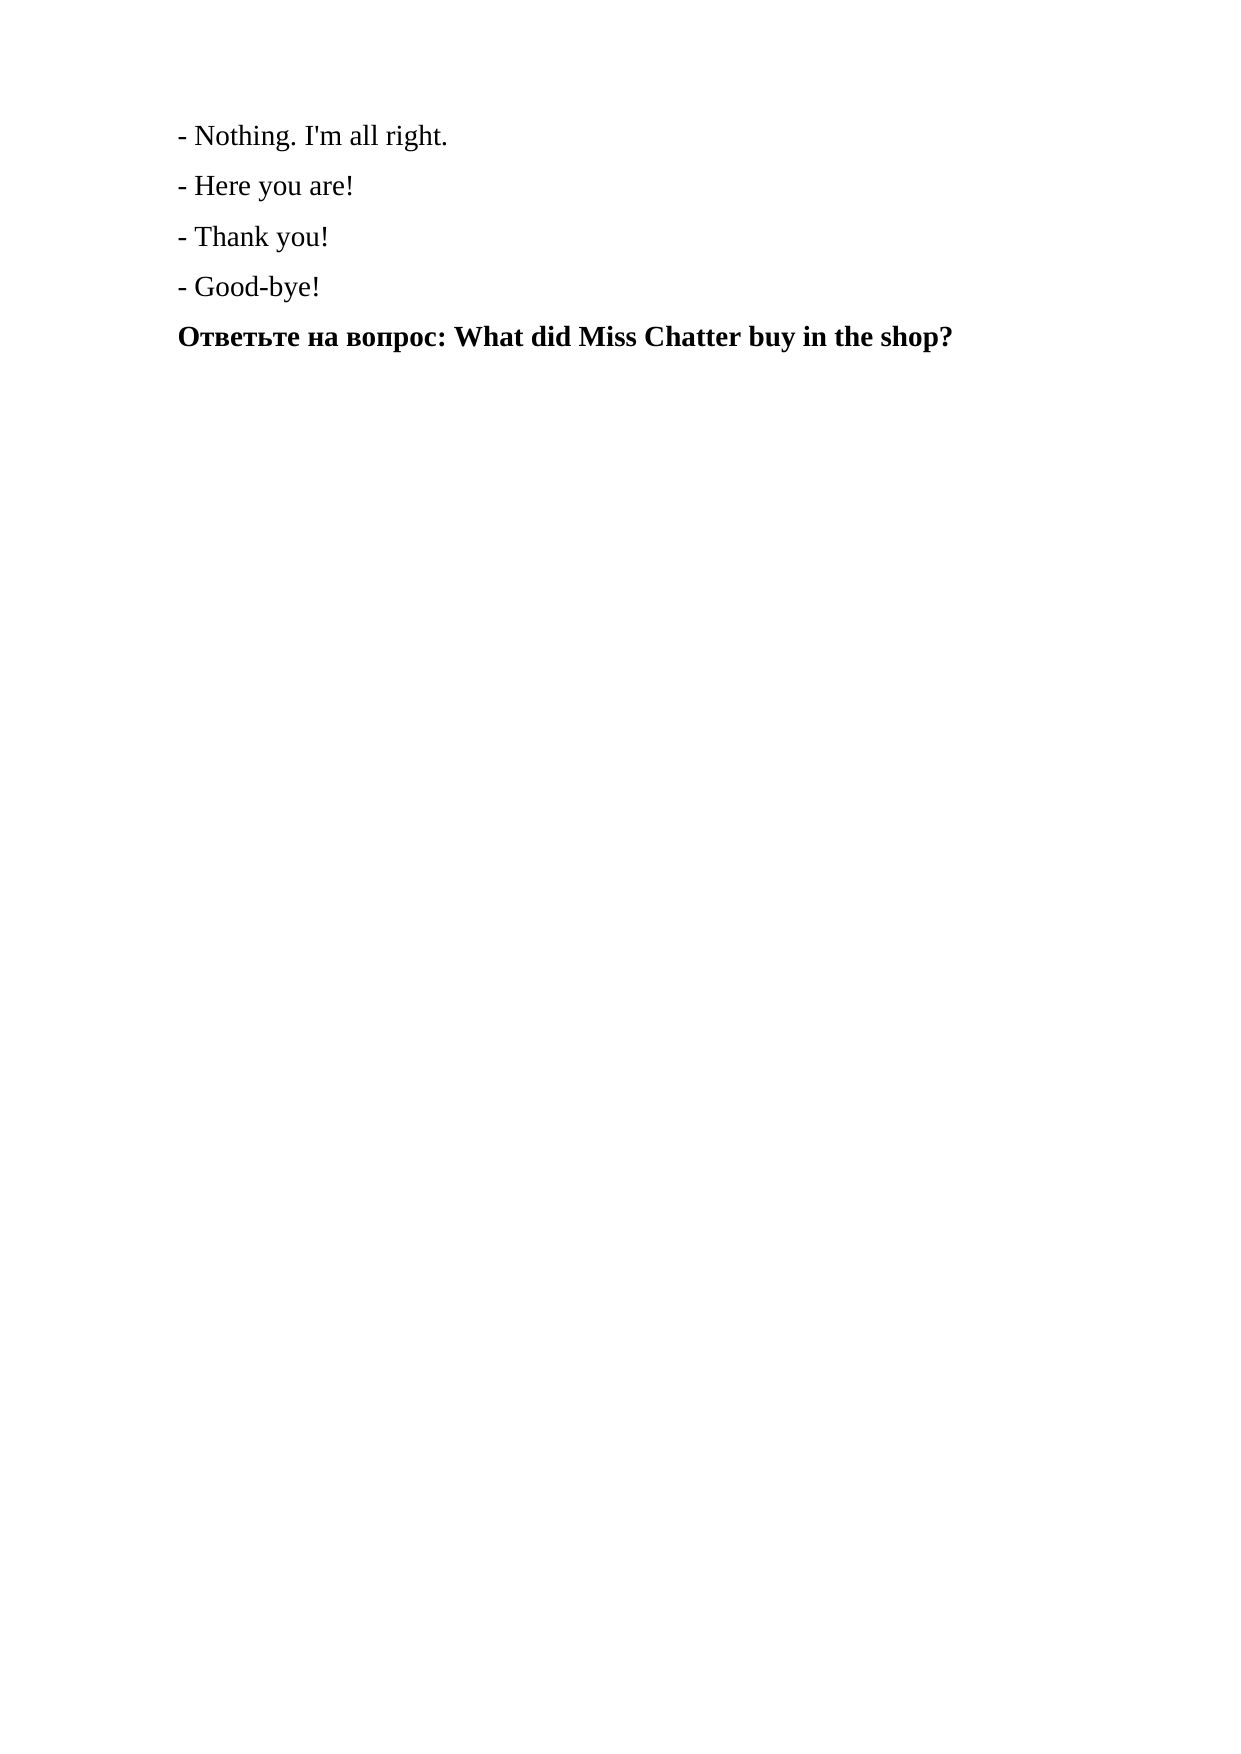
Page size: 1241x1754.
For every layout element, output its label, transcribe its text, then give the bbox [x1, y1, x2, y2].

text - Nothing. I'm all right. [177, 118, 1152, 152]
text - Good-bye! [177, 269, 1152, 303]
text - Here you are! [177, 168, 1152, 202]
text Ответьте на вопрос: What did Miss Chatter buy in the shop? [177, 319, 1152, 353]
text - Thank you! [177, 219, 1152, 252]
